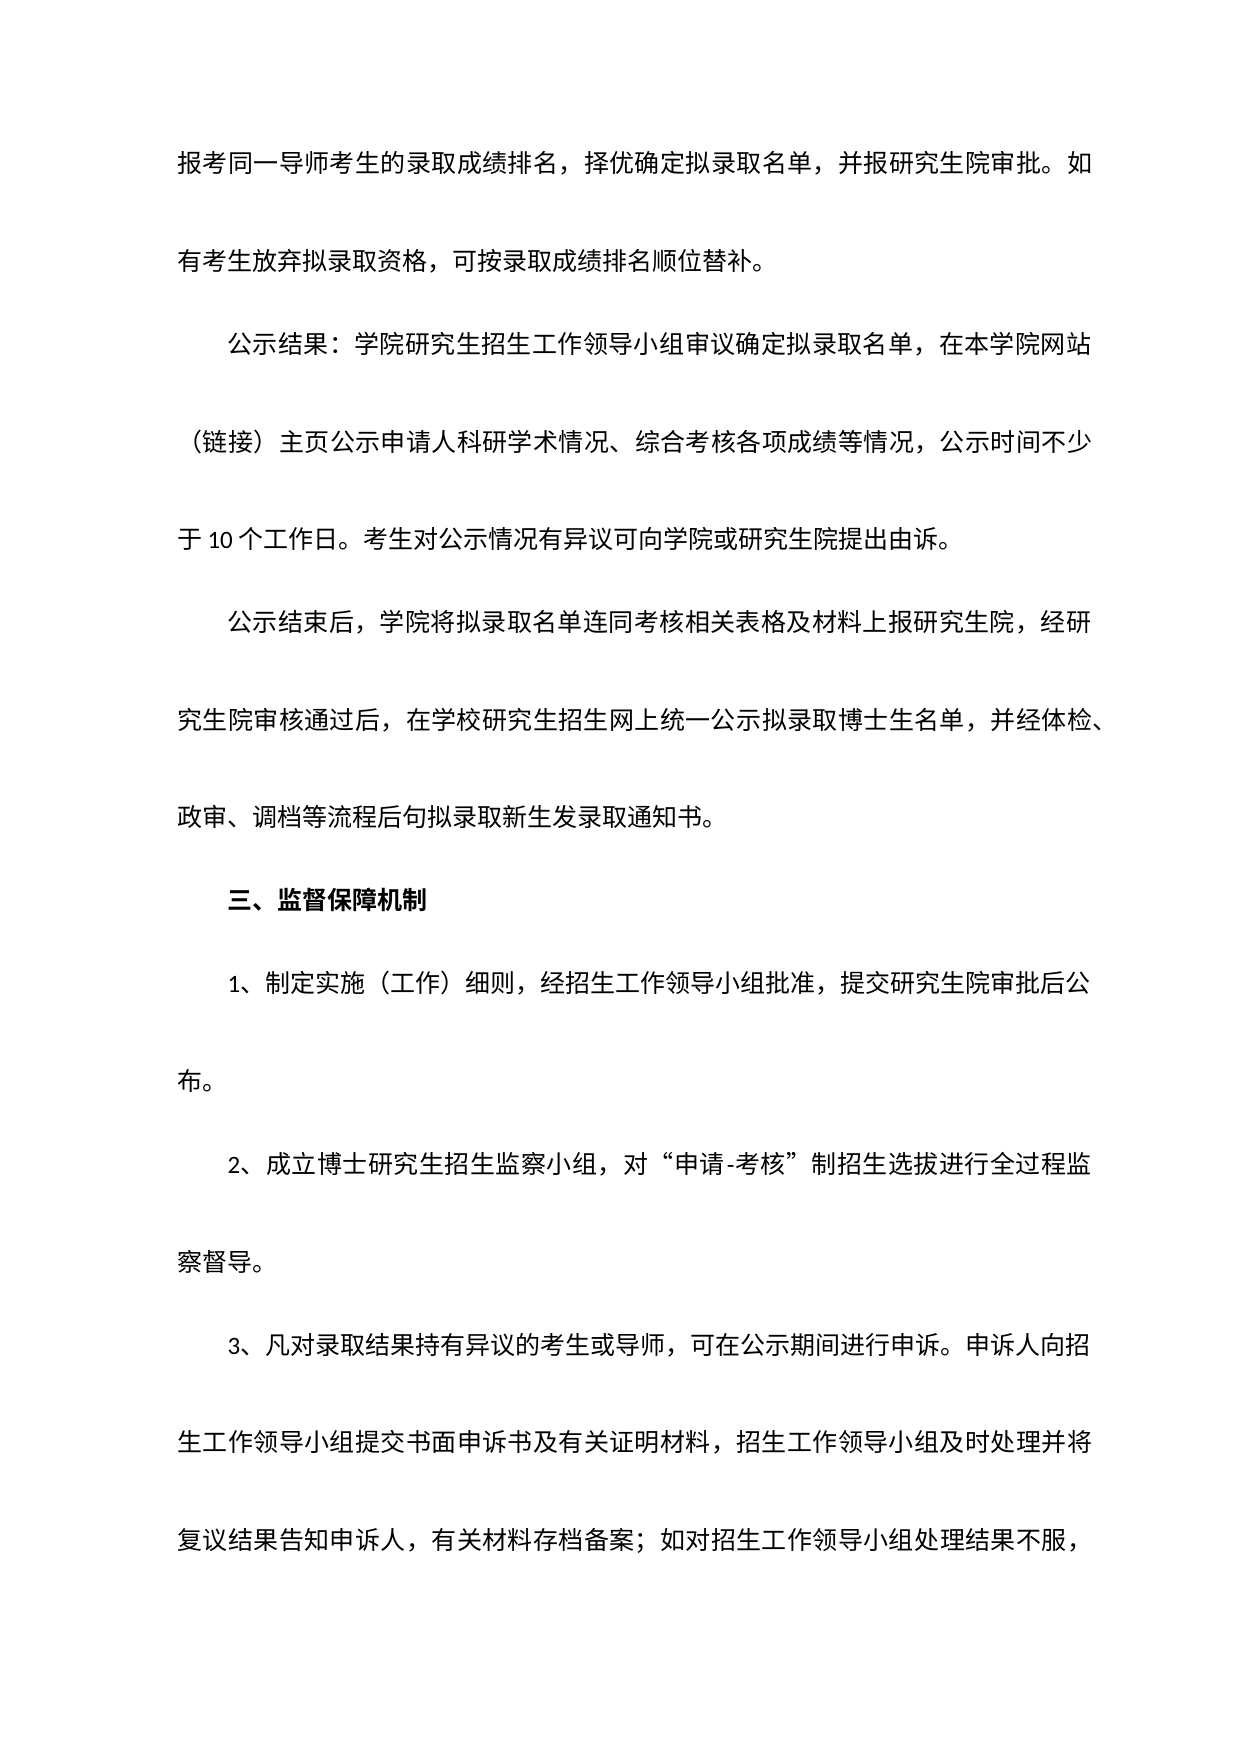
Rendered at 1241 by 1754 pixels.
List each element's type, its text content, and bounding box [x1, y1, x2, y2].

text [177, 129, 1092, 292]
text 公示结束后，学院将拟录取名单连同考核相关表格及材料上报研究生院，经研究生院审核通过后，在学校研究生招生网上统一公示拟录取博士生名单，并经体检、政审、调档等流程后句拟录取新生发录取通知书。 [177, 588, 1092, 848]
text 2、成立博士研究生招生监察小组，对“申请-考核”制招生选拔进行全过程监察督导。 [177, 1130, 1092, 1293]
text 三、监督保障机制 [177, 866, 1092, 931]
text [177, 1311, 1092, 1571]
text 1、制定实施（工作）细则，经招生工作领导小组批准，提交研究生院审批后公布。 [177, 949, 1092, 1112]
text 公示结果：学院研究生招生工作领导小组审议确定拟录取名单，在本学院网站（链接）主页公示申请人科研学术情况、综合考核各项成绩等情况，公示时间不少于10 个工作日。考生对公示情况有异议可向学院或研究生院提出由诉。 [177, 310, 1092, 570]
